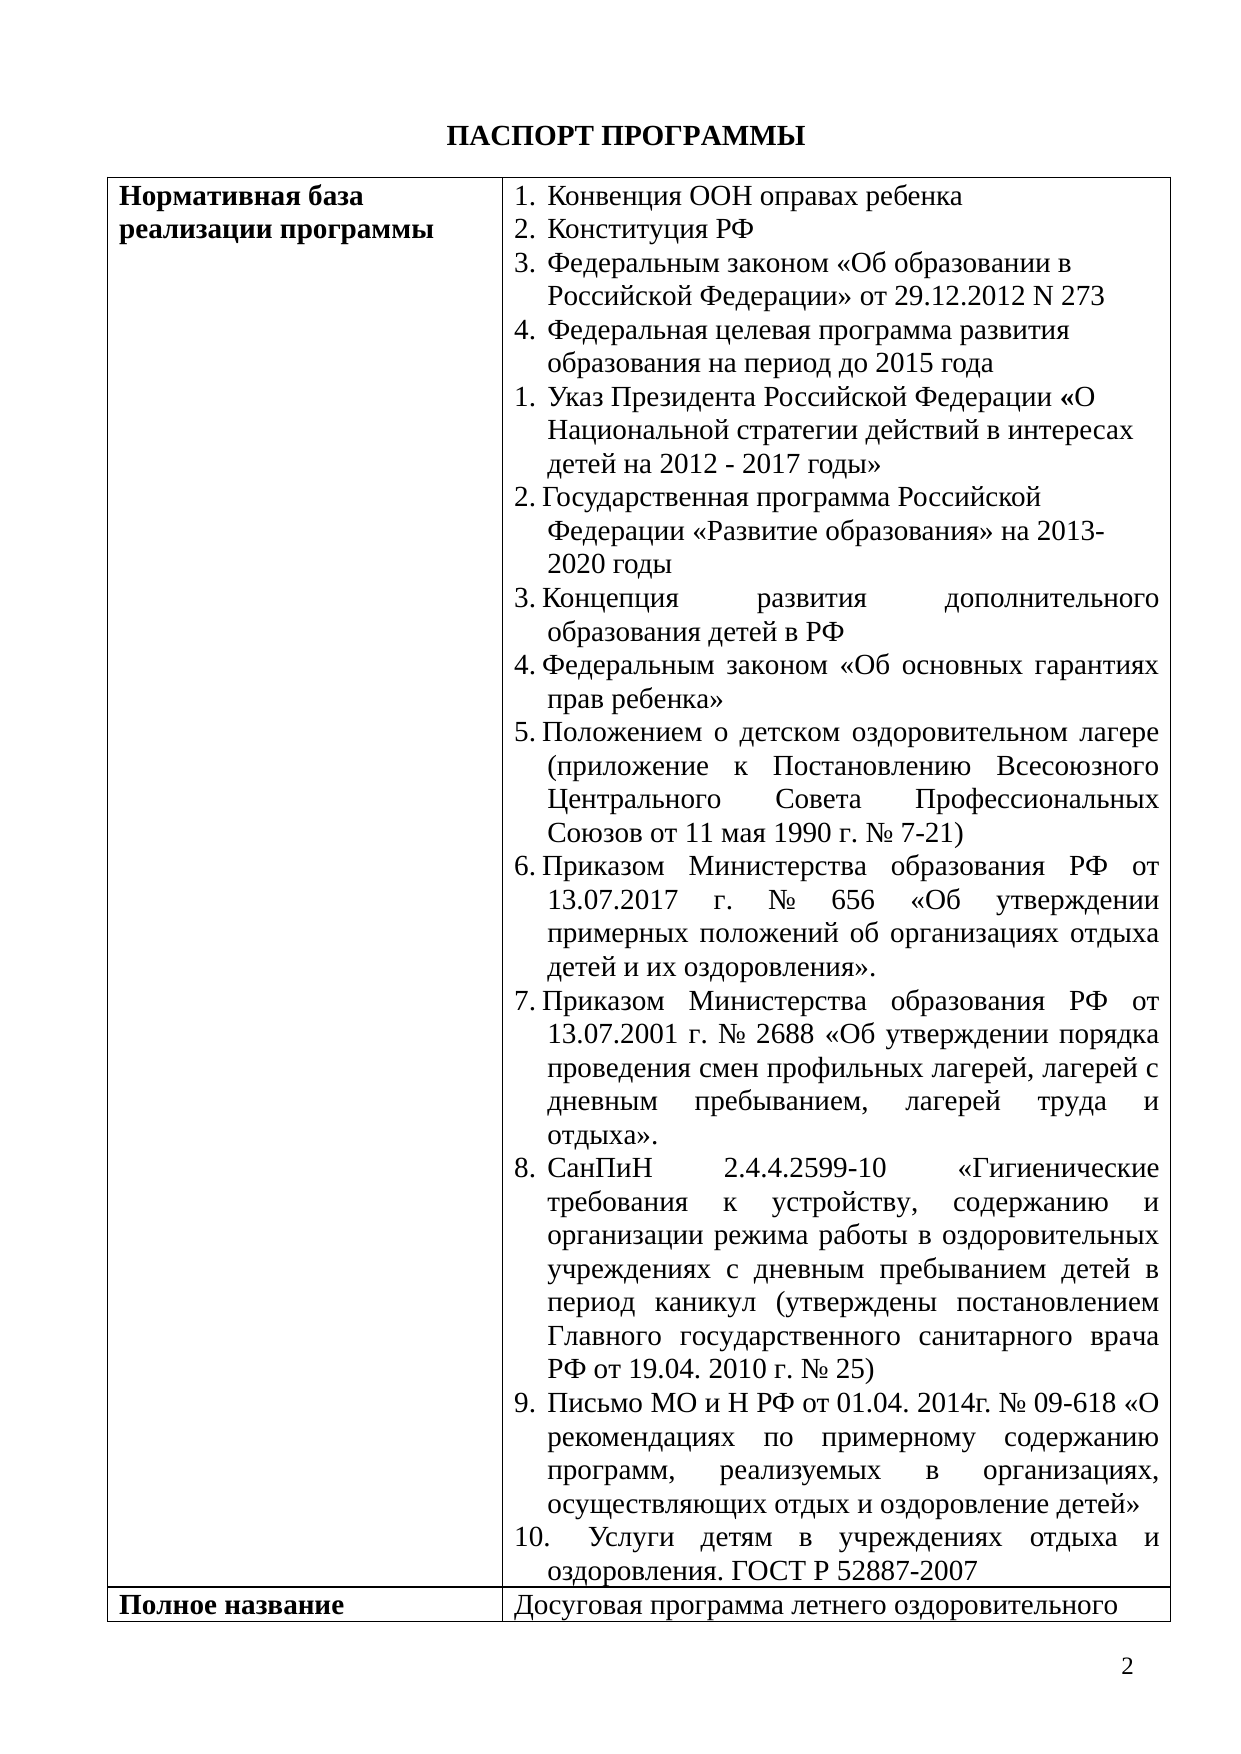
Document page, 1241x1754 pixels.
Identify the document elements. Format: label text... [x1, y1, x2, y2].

table_header Нормативная база реализации программы [108, 178, 502, 1586]
text ПАСПОРТ ПРОГРАММЫ [118, 118, 1134, 152]
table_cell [108, 1588, 502, 1621]
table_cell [503, 1588, 1170, 1621]
table_header Конвенция ООН оправах ребенка Конституция РФ Федеральным законом «Об образовании в Российской Федерации» от 29.12.2012 N 273 Федеральная целевая программа развития образования на период до 2015 года Указ Президента Российской Федерации «О Национальной стратегии действий в интересах детей на 2012 - 2017 годы» Государственная программа Российской Федерации «Развитие образования» на 2013-2020 годы Концепция развития дополнительного образования детей в РФ Федеральным законом «Об основных гарантиях прав ребенка» Положением о детском оздоровительном лагере (приложение к Постановлению Всесоюзного Центрального Совета Профессиональных Союзов от 11 мая 1990 г. № 7-21) Приказом Министерства образования РФ от 13.07.2017 г. № 656 «Об утверждении примерных положений об организациях отдыха детей и их оздоровления». Приказом Министерства образования РФ от 13.07.2001 г. № 2688 «Об утверждении порядка проведения смен профильных лагерей, лагерей с дневным пребыванием, лагерей труда и отдыха». СанПиН 2.4.4.2599-10 «Гигиенические требования к устройству, содержанию и организации режима работы в оздоровительных учреждениях с дневным пребыванием детей в период каникул (утверждены постановлением Главного государственного санитарного врача РФ от 19.04. 2010 г. № 25) Письмо МО и Н РФ от 01.04. 2014г. № 09-618 «О рекомендациях по примерному содержанию программ, реализуемых в организациях, осуществляющих отдых и оздоровление детей» Услуги детям в учреждениях отдыха и оздоровления. ГОСТ Р 52887-2007 [503, 178, 1170, 1586]
